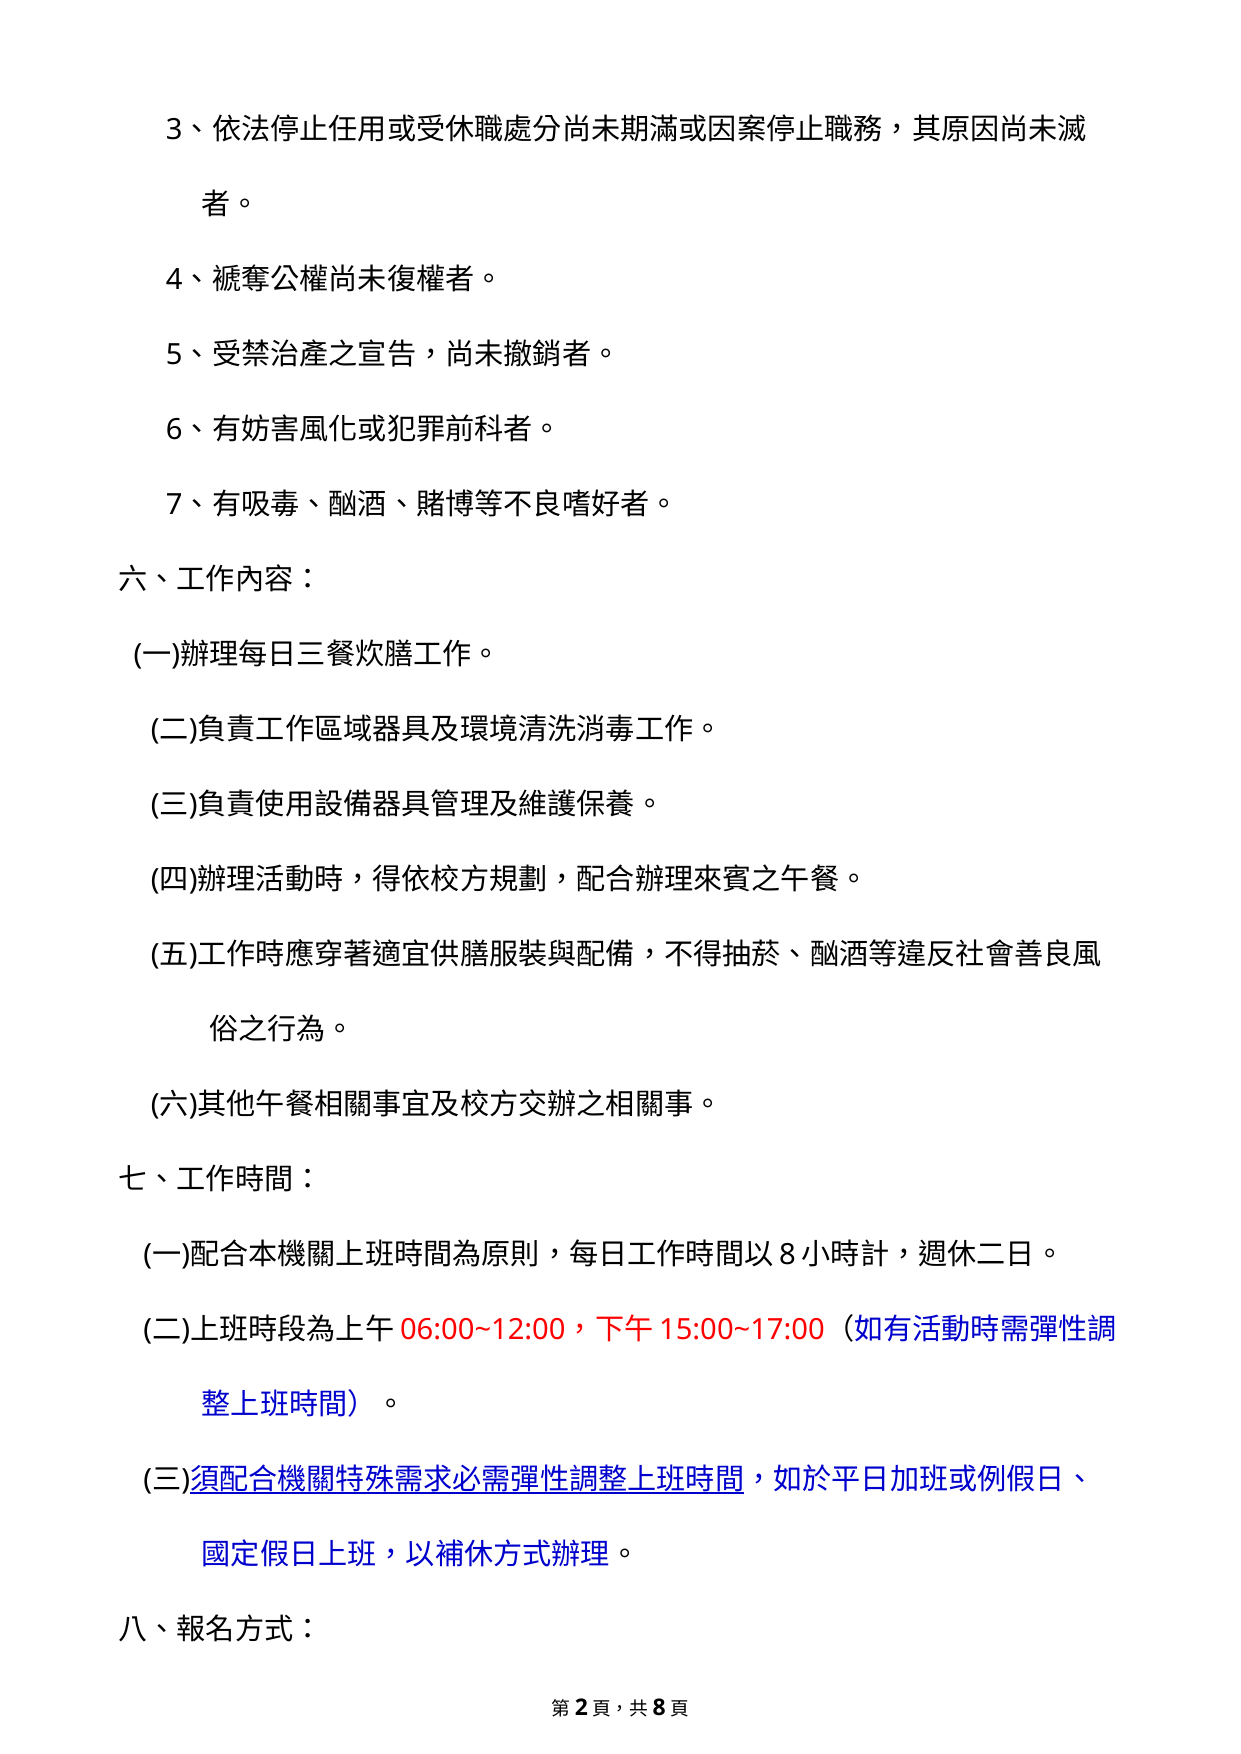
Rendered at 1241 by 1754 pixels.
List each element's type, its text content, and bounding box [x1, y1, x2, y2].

text 5、受禁治產之宣告，尚未撤銷者。 [143, 314, 1122, 389]
text (二)上班時段為上午06:00~12:00，下午15:00~17:00（如有活動時需彈性調整上班時間）。 [143, 1289, 1122, 1439]
text (五)工作時應穿著適宜供膳服裝與配備，不得抽菸、酗酒等違反社會善良風俗之行為。 [151, 914, 1122, 1064]
text 6、有妨害風化或犯罪前科者。 [143, 389, 1122, 464]
text 3、依法停止任用或受休職處分尚未期滿或因案停止職務，其原因尚未滅 者。 [143, 89, 1122, 239]
text (三)須配合機關特殊需求必需彈性調整上班時間，如於平日加班或例假日、國定假日上班，以補休方式辦理。 [143, 1439, 1122, 1589]
text 7、有吸毒、酗酒、賭博等不良嗜好者。 [143, 464, 1122, 539]
text 4、褫奪公權尚未復權者。 [143, 239, 1122, 314]
text 七、工作時間： [118, 1139, 1122, 1214]
text (三)負責使用設備器具管理及維護保養。 [151, 764, 1122, 839]
text (四)辦理活動時，得依校方規劃，配合辦理來賓之午餐。 [151, 839, 1122, 914]
text (一)配合本機關上班時間為原則，每日工作時間以8小時計，週休二日。 [143, 1214, 1122, 1289]
text (六)其他午餐相關事宜及校方交辦之相關事。 [151, 1064, 1122, 1139]
text (二)負責工作區域器具及環境清洗消毒工作。 [151, 689, 1122, 764]
text 六、工作內容： [118, 539, 1122, 614]
text 八、報名方式： [118, 1589, 1122, 1664]
text (一)辦理每日三餐炊膳工作。 [118, 614, 1122, 689]
